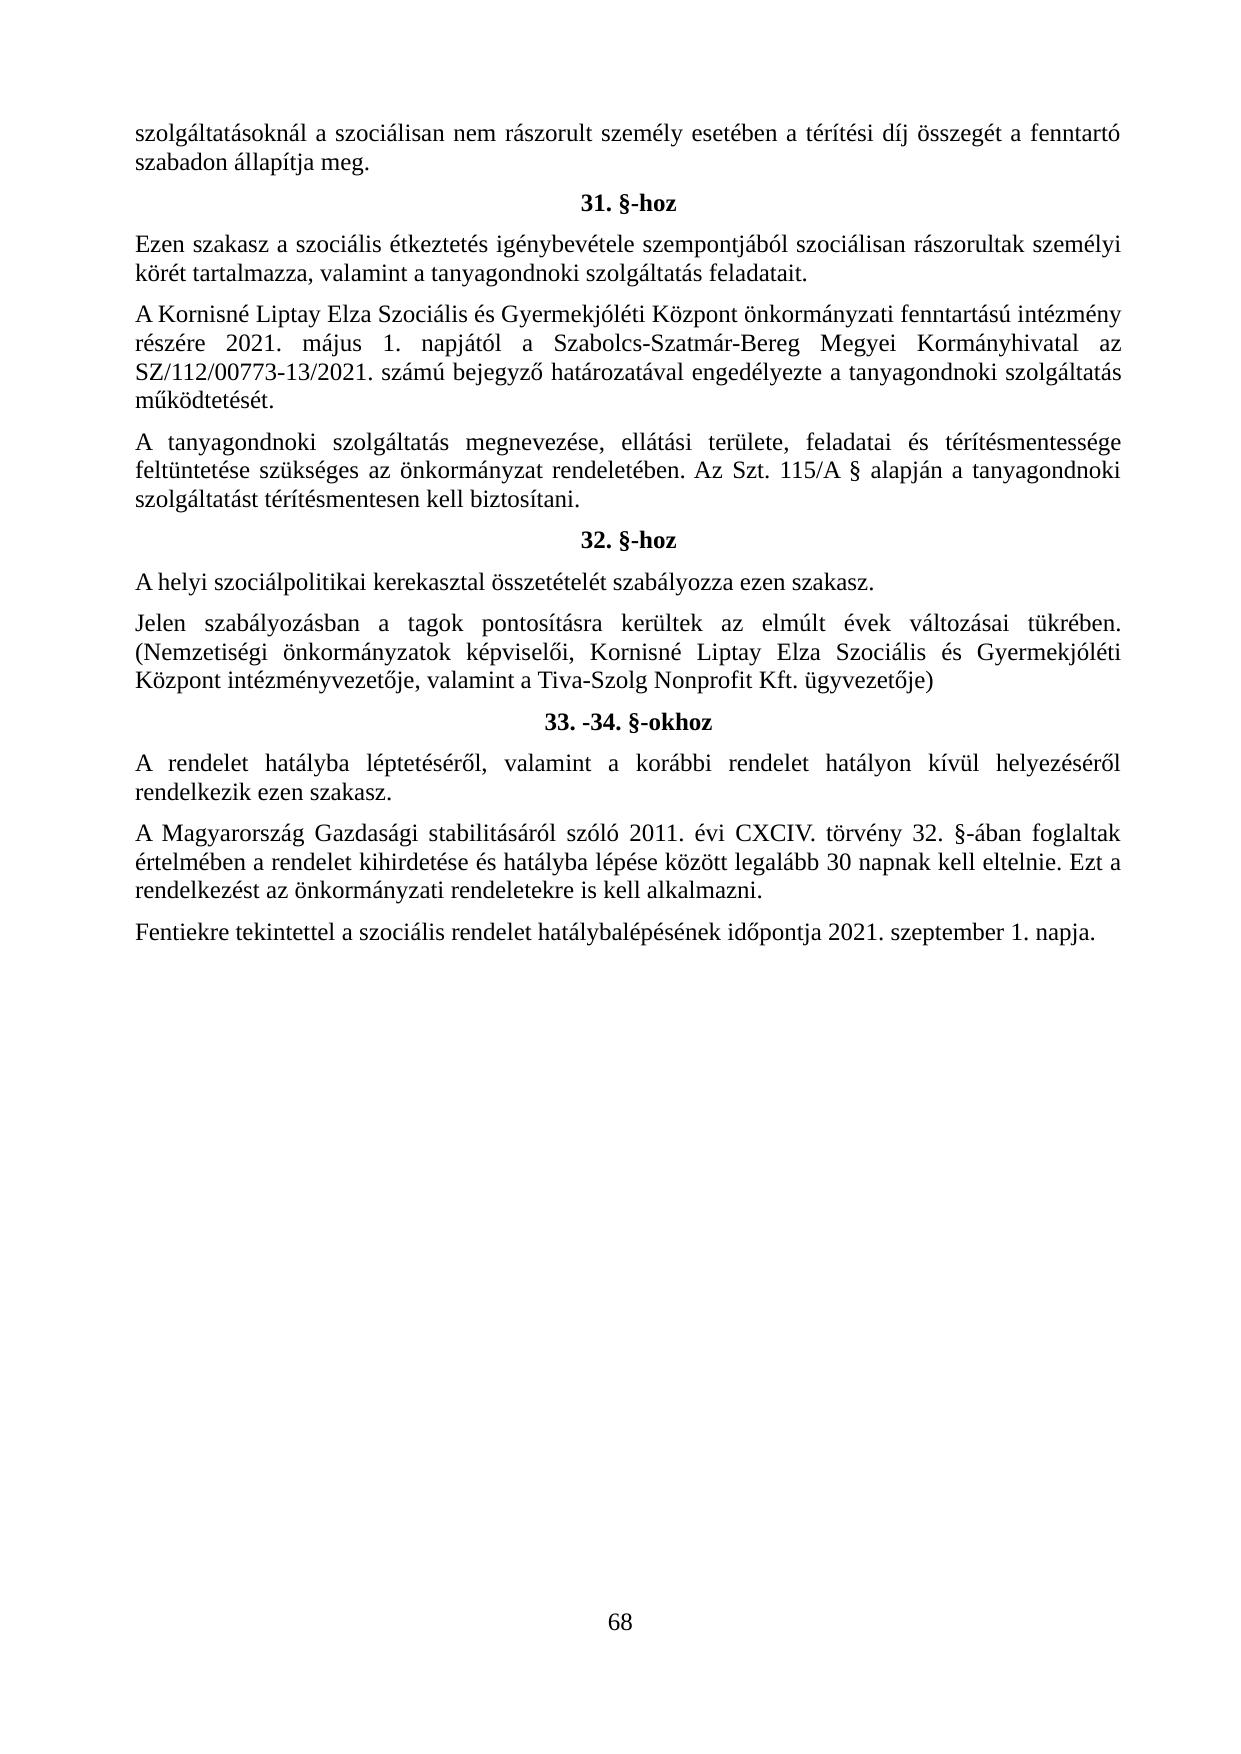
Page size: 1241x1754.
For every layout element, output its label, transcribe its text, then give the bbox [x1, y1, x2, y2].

text A Magyarország Gazdasági stabilitásáról szóló 2011. évi CXCIV. törvény 32. §-ában foglaltak értelmében a rendelet kihirdetése és hatályba lépése között legalább 30 napnak kell eltelnie. Ezt a rendelkezést az önkormányzati rendeletekre is kell alkalmazni. [135, 818, 1122, 904]
text Ezen szakasz a szociális étkeztetés igénybevétele szempontjából szociálisan rászorultak személyi körét tartalmazza, valamint a tanyagondnoki szolgáltatás feladatait. [135, 229, 1122, 287]
text 33. -34. §-okhoz [135, 707, 1122, 736]
text A rendelet hatályba léptetéséről, valamint a korábbi rendelet hatályon kívül helyezéséről rendelkezik ezen szakasz. [135, 748, 1122, 806]
text Jelen szabályozásban a tagok pontosításra kerültek az elmúlt évek változásai tükrében. (Nemzetiségi önkormányzatok képviselői, Kornisné Liptay Elza Szociális és Gyermekjóléti Központ intézményvezetője, valamint a Tiva-Szolg Nonprofit Kft. ügyvezetője) [135, 608, 1122, 694]
text 32. §-hoz [135, 526, 1122, 554]
text 31. §-hoz [135, 188, 1122, 217]
text A tanyagondnoki szolgáltatás megnevezése, ellátási területe, feladatai és térítésmentessége feltüntetése szükséges az önkormányzat rendeletében. Az Szt. 115/A § alapján a tanyagondnoki szolgáltatást térítésmentesen kell biztosítani. [135, 427, 1122, 513]
text A Kornisné Liptay Elza Szociális és Gyermekjóléti Központ önkormányzati fenntartású intézmény részére 2021. május 1. napjától a Szabolcs-Szatmár-Bereg Megyei Kormányhivatal az SZ/112/00773-13/2021. számú bejegyző határozatával engedélyezte a tanyagondnoki szolgáltatás működtetését. [135, 299, 1122, 414]
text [135, 118, 1122, 176]
text A helyi szociálpolitikai kerekasztal összetételét szabályozza ezen szakasz. [135, 567, 1122, 596]
text Fentiekre tekintettel a szociális rendelet hatálybalépésének időpontja 2021. szeptember 1. napja. [135, 917, 1122, 946]
